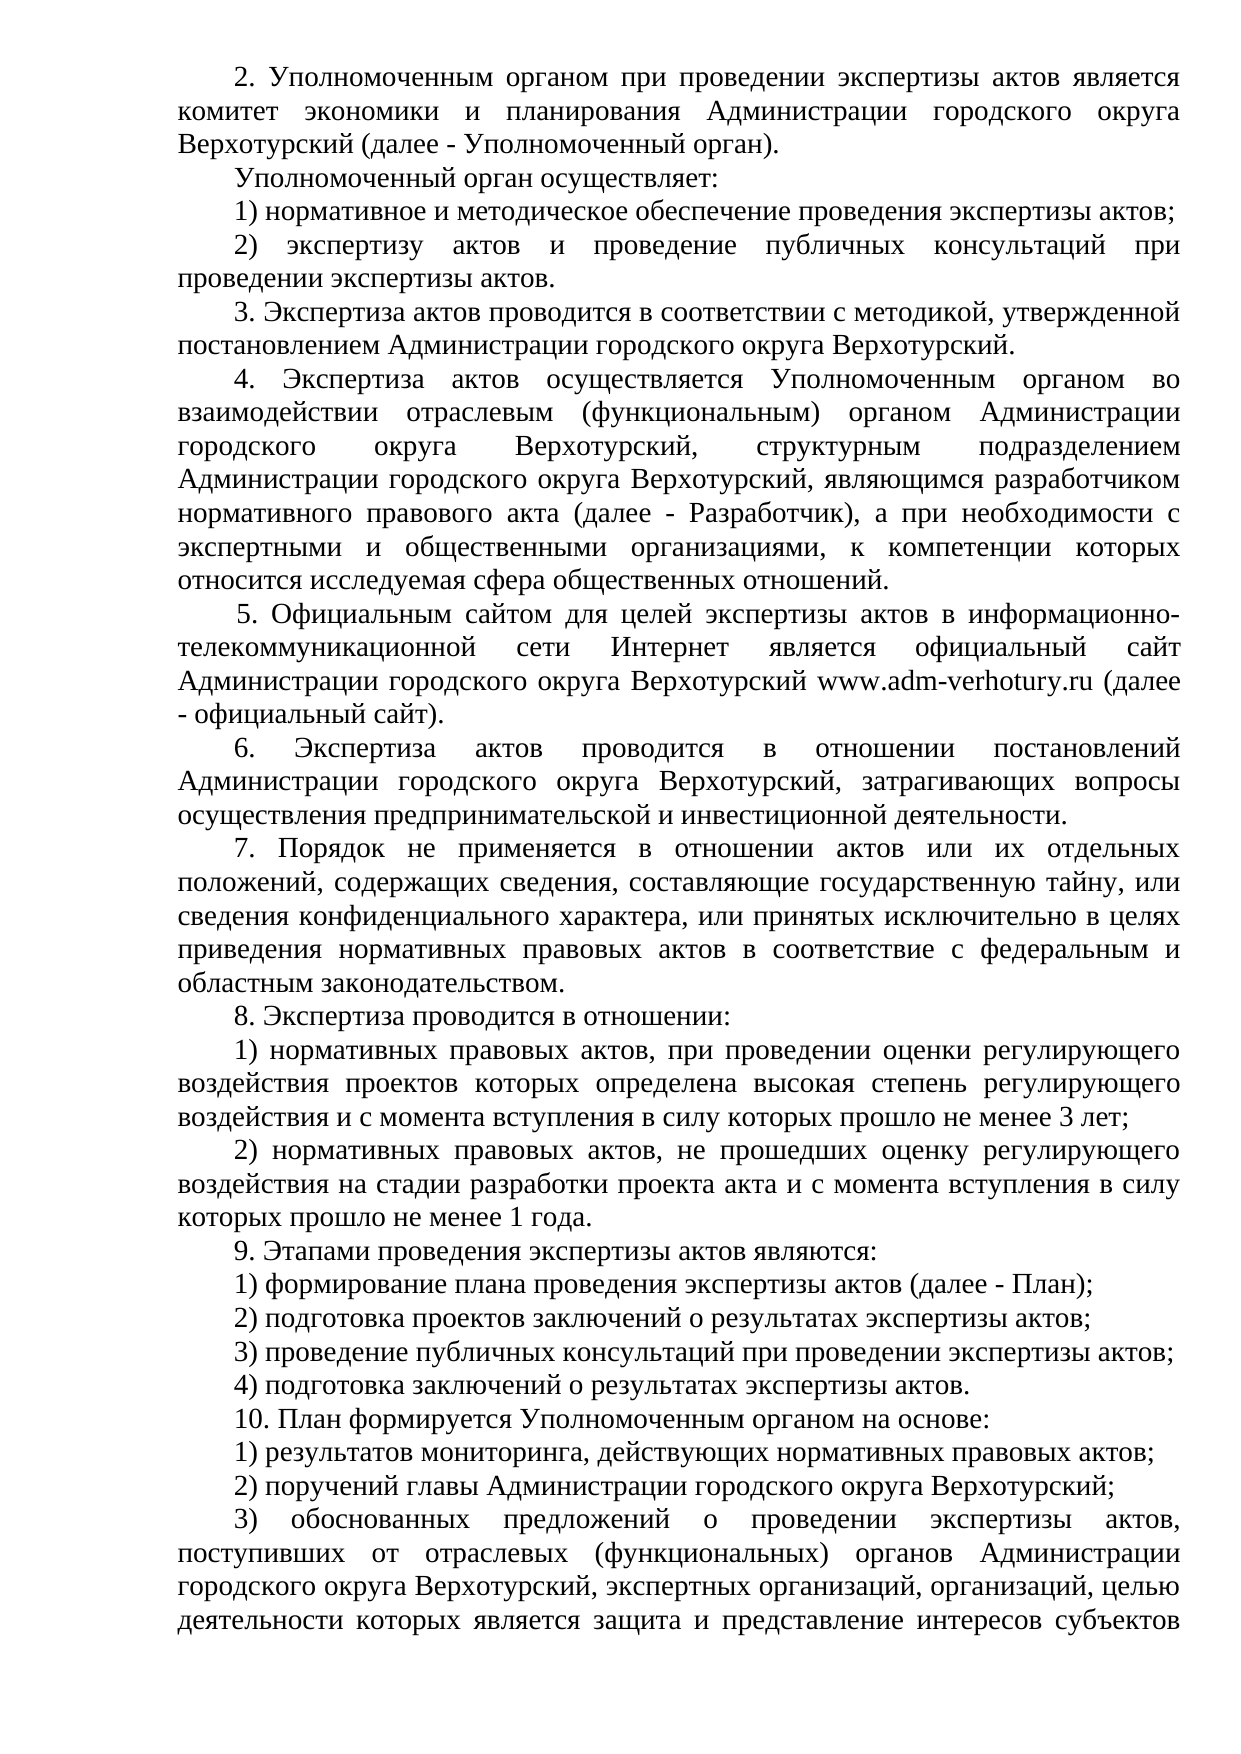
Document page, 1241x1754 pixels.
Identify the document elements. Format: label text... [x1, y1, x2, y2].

text 2) экспертизу актов и проведение публичных консультаций при проведении экспертизы актов. [177, 227, 1181, 294]
text 6. Экспертиза актов проводится в отношении постановлений Администрации городского округа Верхотурский, затрагивающих вопросы осуществления предпринимательской и инвестиционной деятельности. [177, 730, 1181, 831]
text 3) проведение публичных консультаций при проведении экспертизы актов; [177, 1334, 1181, 1367]
text Уполномоченный орган осуществляет: [177, 160, 1181, 193]
text 1) результатов мониторинга, действующих нормативных правовых актов; [177, 1434, 1181, 1468]
text 2. Уполномоченным органом при проведении экспертизы актов является комитет экономики и планирования Администрации городского округа Верхотурский (далее - Уполномоченный орган). [177, 59, 1181, 160]
text 2) поручений главы Администрации городского округа Верхотурский; [177, 1468, 1181, 1501]
text 1) формирование плана проведения экспертизы актов (далее - План); [177, 1267, 1181, 1300]
text 8. Экспертиза проводится в отношении: [177, 998, 1181, 1032]
text 2) подготовка проектов заключений о результатах экспертизы актов; [177, 1300, 1181, 1334]
text 9. Этапами проведения экспертизы актов являются: [177, 1233, 1181, 1267]
text 1) нормативное и методическое обеспечение проведения экспертизы актов; [177, 193, 1181, 227]
text 1) нормативных правовых актов, при проведении оценки регулирующего воздействия проектов которых определена высокая степень регулирующего воздействия и с момента вступления в силу которых прошло не менее 3 лет; [177, 1032, 1181, 1132]
text 5. Официальным сайтом для целей экспертизы актов в информационно-телекоммуникационной сети Интернет является официальный сайт Администрации городского округа Верхотурский www.adm-verhotury.ru (далее - официальный сайт). [177, 596, 1181, 730]
text 7. Порядок не применяется в отношении актов или их отдельных положений, содержащих сведения, составляющие государственную тайну, или сведения конфиденциального характера, или принятых исключительно в целях приведения нормативных правовых актов в соответствие с федеральным и областным законодательством. [177, 831, 1181, 998]
text 4. Экспертиза актов осуществляется Уполномоченным органом во взаимодействии отраслевым (функциональным) органом Администрации городского округа Верхотурский, структурным подразделением Администрации городского округа Верхотурский, являющимся разработчиком нормативного правового акта (далее - Разработчик), а при необходимости с экспертными и общественными организациями, к компетенции которых относится исследуемая сфера общественных отношений. [177, 361, 1181, 596]
text 4) подготовка заключений о результатах экспертизы актов. [177, 1367, 1181, 1401]
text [177, 1501, 1181, 1636]
text 2) нормативных правовых актов, не прошедших оценку регулирующего воздействия на стадии разработки проекта акта и с момента вступления в силу которых прошло не менее 1 года. [177, 1132, 1181, 1233]
text 10. План формируется Уполномоченным органом на основе: [177, 1401, 1181, 1434]
text 3. Экспертиза актов проводится в соответствии с методикой, утвержденной постановлением Администрации городского округа Верхотурский. [177, 294, 1181, 361]
